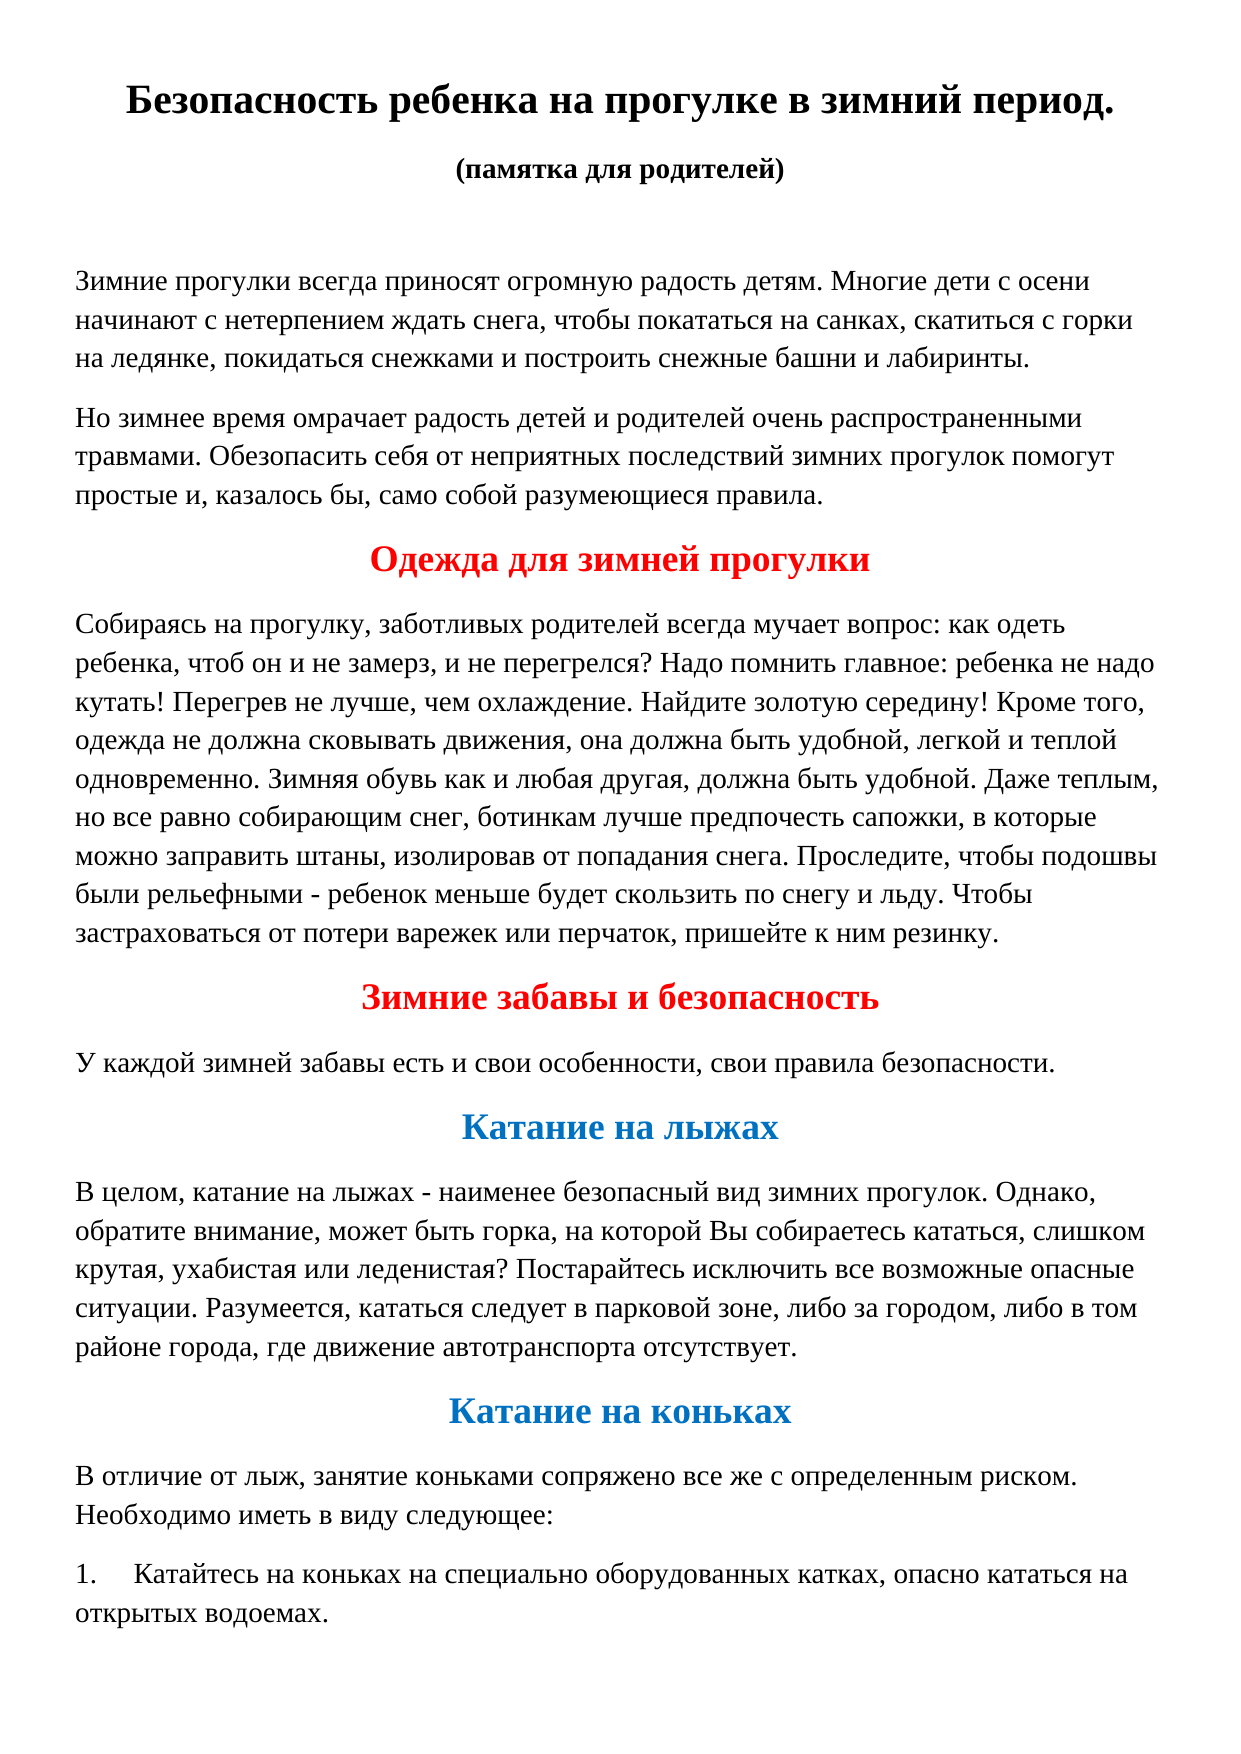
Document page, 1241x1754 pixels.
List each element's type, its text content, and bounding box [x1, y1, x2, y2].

text 1. Катайтесь на коньках на специально оборудованных катках, опасно кататься на открытых водоемах. [75, 1556, 1165, 1628]
text В целом, катание на лыжах - наименее безопасный вид зимних прогулок. Однако, обратите внимание, может быть горка, на которой Вы собираетесь кататься, слишком крутая, ухабистая или леденистая? Постарайтесь исключить все возможные опасные ситуации. Разумеется, кататься следует в парковой зоне, либо за городом, либо в том районе города, где движение автотранспорта отсутствует. [75, 1174, 1165, 1362]
text Катание на коньках [75, 1388, 1165, 1431]
text Зимние прогулки всегда приносят огромную радость детям. Многие дети с осени начинают с нетерпением ждать снега, чтобы покататься на санках, скатиться с горки на ледянке, покидаться снежками и построить снежные башни и лабиринты. [75, 263, 1165, 374]
text Катание на лыжах [75, 1104, 1165, 1147]
text У каждой зимней забавы есть и свои особенности, свои правила безопасности. [75, 1045, 1165, 1078]
text Но зимнее время омрачает радость детей и родителей очень распространенными травмами. Обезопасить себя от неприятных последствий зимних прогулок помогут простые и, казалось бы, само собой разумеющиеся правила. [75, 400, 1165, 510]
text В отличие от лыж, занятие коньками сопряжено все же с определенным риском. Необходимо иметь в виду следующее: [75, 1458, 1165, 1531]
text Собираясь на прогулку, заботливых родителей всегда мучает вопрос: как одеть ребенка, чтоб он и не замерз, и не перегрелся? Надо помнить главное: ребенка не надо кутать! Перегрев не лучше, чем охлаждение. Найдите золотую середину! Кроме того, одежда не должна сковывать движения, она должна быть удобной, легкой и теплой одновременно. Зимняя обувь как и любая другая, должна быть удобной. Даже теплым, но все равно собирающим снег, ботинкам лучше предпочесть сапожки, в которые можно заправить штаны, изолировав от попадания снега. Проследите, чтобы подошвы были рельефными - ребенок меньше будет скользить по снегу и льду. Чтобы застраховаться от потери варежек или перчаток, пришейте к ним резинку. [75, 607, 1165, 948]
text Безопасность ребенка на прогулке в зимний период. [75, 75, 1165, 123]
text (памятка для родителей) [75, 151, 1165, 184]
text Одежда для зимней прогулки [75, 536, 1165, 579]
text Зимние забавы и безопасность [75, 974, 1165, 1017]
